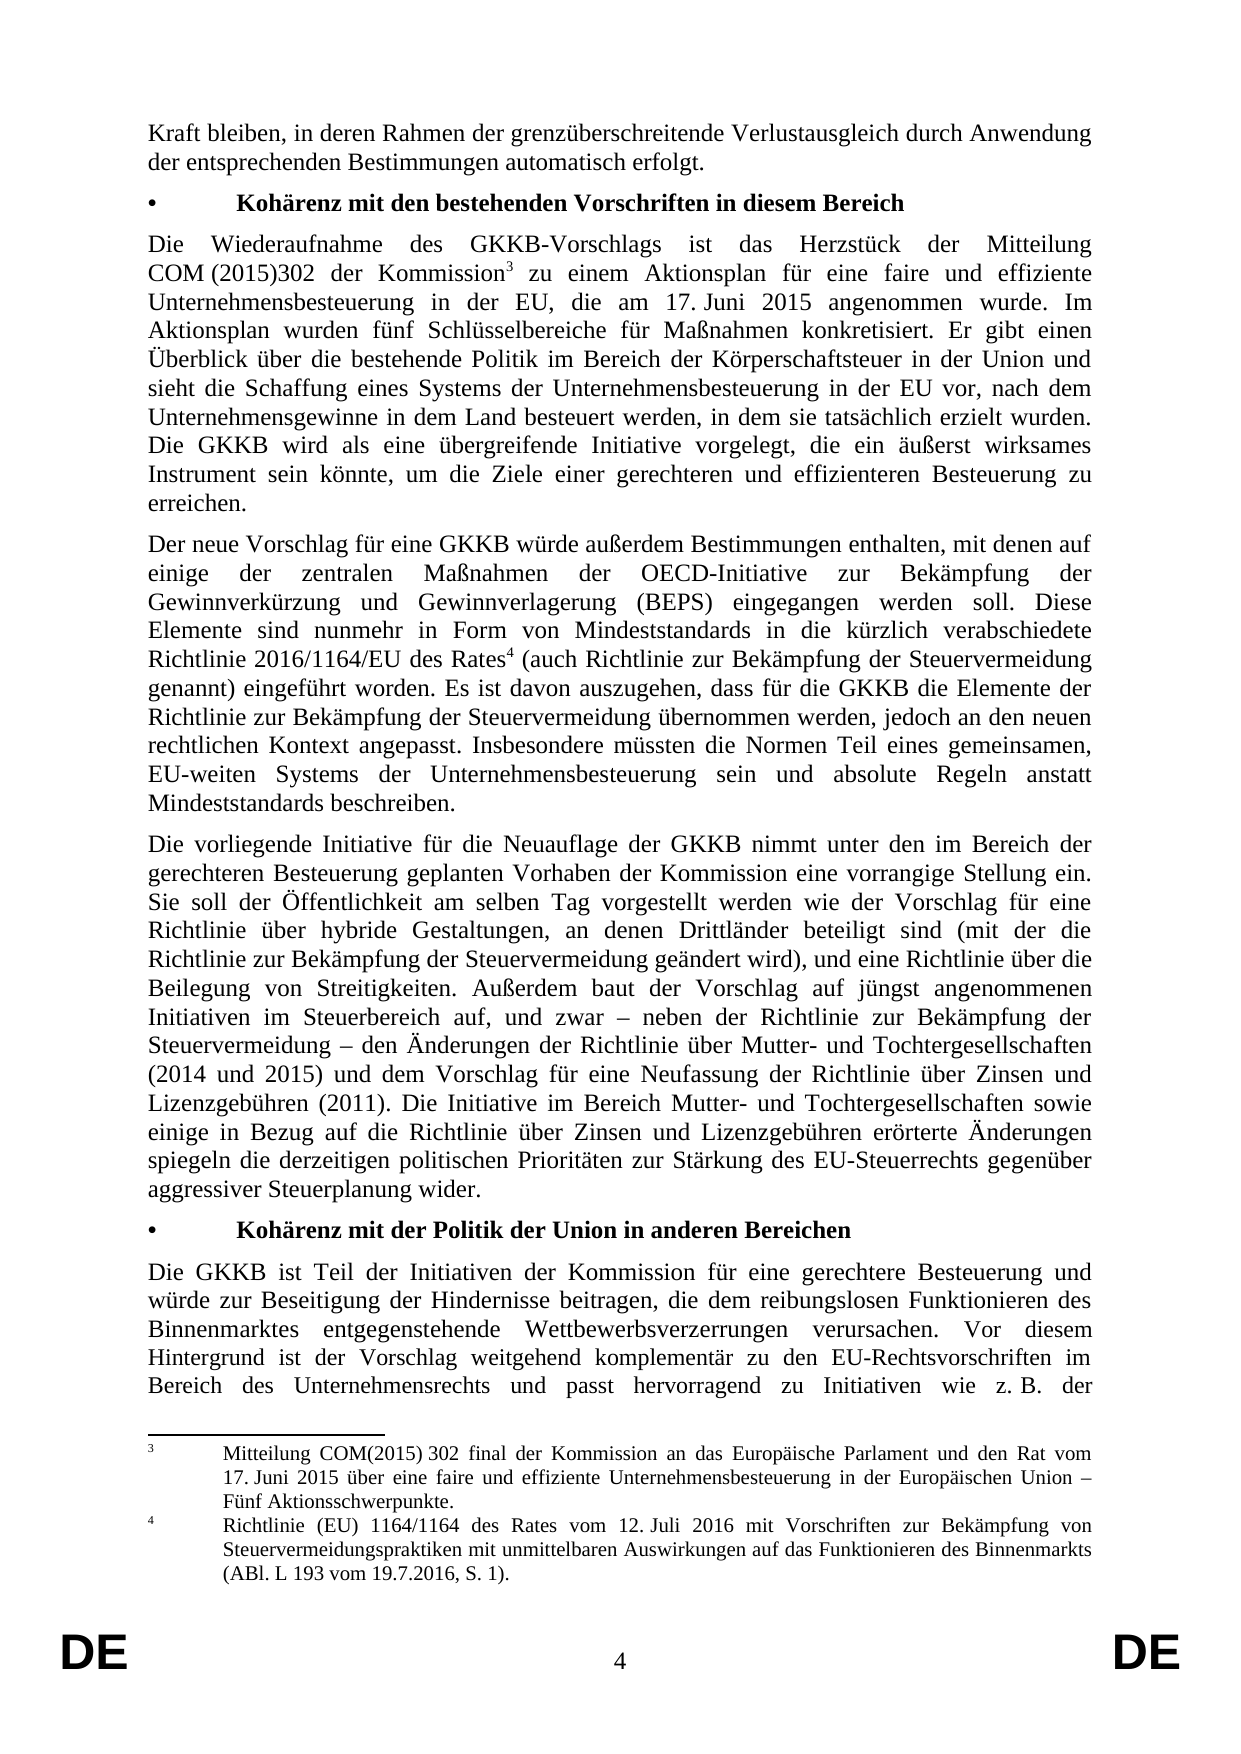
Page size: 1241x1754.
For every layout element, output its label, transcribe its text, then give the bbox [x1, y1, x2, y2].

subtitle • Kohärenz mit der Politik der Union in anderen Bereichen [148, 1216, 1093, 1244]
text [148, 1257, 1093, 1398]
text Die vorliegende Initiative für die Neuauflage der GKKB nimmt unter den im Bereich der gerechteren Besteuerung geplanten Vorhaben der Kommission eine vorrangige Stellung ein. Sie soll der Öffentlichkeit am selben Tag vorgestellt werden wie der Vorschlag für eine Richtlinie über hybride Gestaltungen, an denen Drittländer beteiligt sind (mit der die Richtlinie zur Bekämpfung der Steuervermeidung geändert wird), und eine Richtlinie über die Beilegung von Streitigkeiten. Außerdem baut der Vorschlag auf jüngst angenommenen Initiativen im Steuerbereich auf, und zwar – neben der Richtlinie zur Bekämpfung der Steuervermeidung – den Änderungen der Richtlinie über Mutter- und Tochtergesellschaften (2014 und 2015) und dem Vorschlag für eine Neufassung der Richtlinie über Zinsen und Lizenzgebühren (2011). Die Initiative im Bereich Mutter- und Tochtergesellschaften sowie einige in Bezug auf die Richtlinie über Zinsen und Lizenzgebühren erörterte Änderungen spiegeln die derzeitigen politischen Prioritäten zur Stärkung des EU-Steuerrechts gegenüber aggressiver Steuerplanung wider. [148, 829, 1093, 1203]
text Die Wiederaufnahme des GKKB-Vorschlags ist das Herzstück der Mitteilung COM (2015)302 der Kommission zu einem Aktionsplan für eine faire und effiziente Unternehmensbesteuerung in der EU, die am 17. Juni 2015 angenommen wurde. Im Aktionsplan wurden fünf Schlüsselbereiche für Maßnahmen konkretisiert. Er gibt einen Überblick über die bestehende Politik im Bereich der Körperschaftsteuer in der Union und sieht die Schaffung eines Systems der Unternehmensbesteuerung in der EU vor, nach dem Unternehmensgewinne in dem Land besteuert werden, in dem sie tatsächlich erzielt wurden. Die GKKB wird als eine übergreifende Initiative vorgelegt, die ein äußerst wirksames Instrument sein könnte, um die Ziele einer gerechteren und effizienteren Besteuerung zu erreichen. [148, 229, 1093, 517]
subtitle • Kohärenz mit den bestehenden Vorschriften in diesem Bereich [148, 188, 1093, 217]
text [148, 118, 1093, 176]
text Der neue Vorschlag für eine GKKB würde außerdem Bestimmungen enthalten, mit denen auf einige der zentralen Maßnahmen der OECD-Initiative zur Bekämpfung der Gewinnverkürzung und Gewinnverlagerung (BEPS) eingegangen werden soll. Diese Elemente sind nunmehr in Form von Mindeststandards in die kürzlich verabschiedete Richtlinie 2016/1164/EU des Rates (auch Richtlinie zur Bekämpfung der Steuervermeidung genannt) eingeführt worden. Es ist davon auszugehen, dass für die GKKB die Elemente der Richtlinie zur Bekämpfung der Steuervermeidung übernommen werden, jedoch an den neuen rechtlichen Kontext angepasst. Insbesondere müssten die Normen Teil eines gemeinsamen, EU-weiten Systems der Unternehmensbesteuerung sein und absolute Regeln anstatt Mindeststandards beschreiben. [148, 529, 1093, 817]
